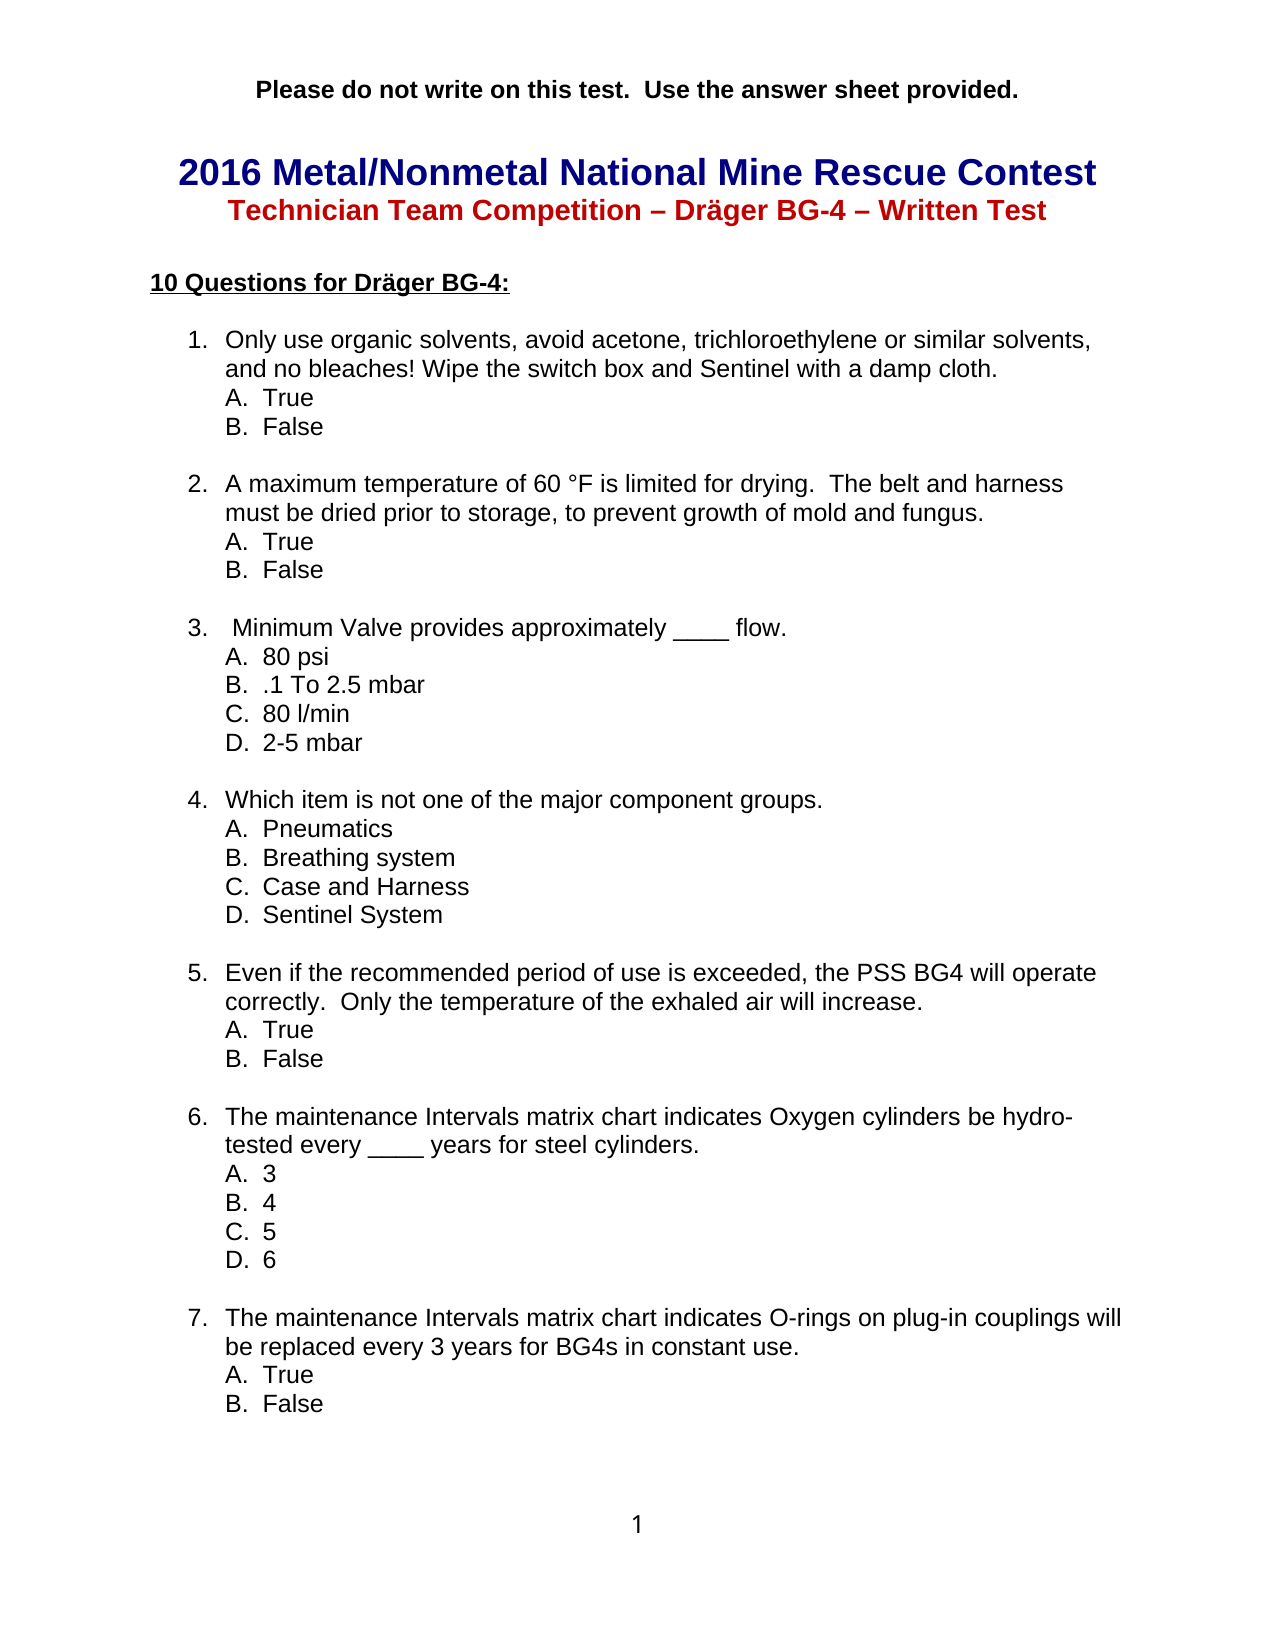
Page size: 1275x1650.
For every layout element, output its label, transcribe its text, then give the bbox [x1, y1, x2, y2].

list A maximum temperature of 60 °F is limited for drying. The belt and harness must be dried prior to storage, to prevent growth of mold and fungus. [187, 469, 1125, 527]
list True [225, 1015, 1125, 1044]
list 6 [225, 1245, 1125, 1274]
list Pneumatics [225, 814, 1125, 843]
list Case and Harness [225, 872, 1125, 900]
list False [225, 555, 1125, 584]
list Breathing system [225, 843, 1125, 872]
list 80 l/min [225, 699, 1125, 728]
list The maintenance Intervals matrix chart indicates O-rings on plug-in couplings will be replaced every 3 years for BG4s in constant use. [187, 1303, 1125, 1360]
list 4 [225, 1188, 1125, 1217]
list Even if the recommended period of use is exceeded, the PSS BG4 will operate correctly. Only the temperature of the exhaled air will increase. [187, 958, 1125, 1015]
list True [225, 1360, 1125, 1389]
list The maintenance Intervals matrix chart indicates Oxygen cylinders be hydro-tested every ____ years for steel cylinders. [187, 1102, 1125, 1159]
list Which item is not one of the major component groups. [187, 785, 1125, 814]
list False [225, 1389, 1125, 1418]
list 80 psi [225, 642, 1125, 670]
list True [225, 527, 1125, 555]
list True [225, 383, 1125, 412]
list Only use organic solvents, avoid acetone, trichloroethylene or similar solvents, and no bleaches! Wipe the switch box and Sentinel with a damp cloth. [187, 325, 1125, 383]
list Sentinel System [225, 900, 1125, 929]
text Technician Team Competition – Dräger BG-4 – Written Test [150, 193, 1125, 227]
list 5 [225, 1217, 1125, 1245]
text 2016 Metal/Nonmetal National Mine Rescue Contest [150, 150, 1125, 193]
list False [225, 412, 1125, 440]
text 10 Questions for Dräger BG-4: [150, 268, 1125, 297]
list False [225, 1044, 1125, 1073]
list 2-5 mbar [225, 728, 1125, 757]
list Minimum Valve provides approximately ____ flow. [187, 613, 1125, 642]
list .1 To 2.5 mbar [225, 670, 1125, 699]
list 3 [225, 1159, 1125, 1188]
